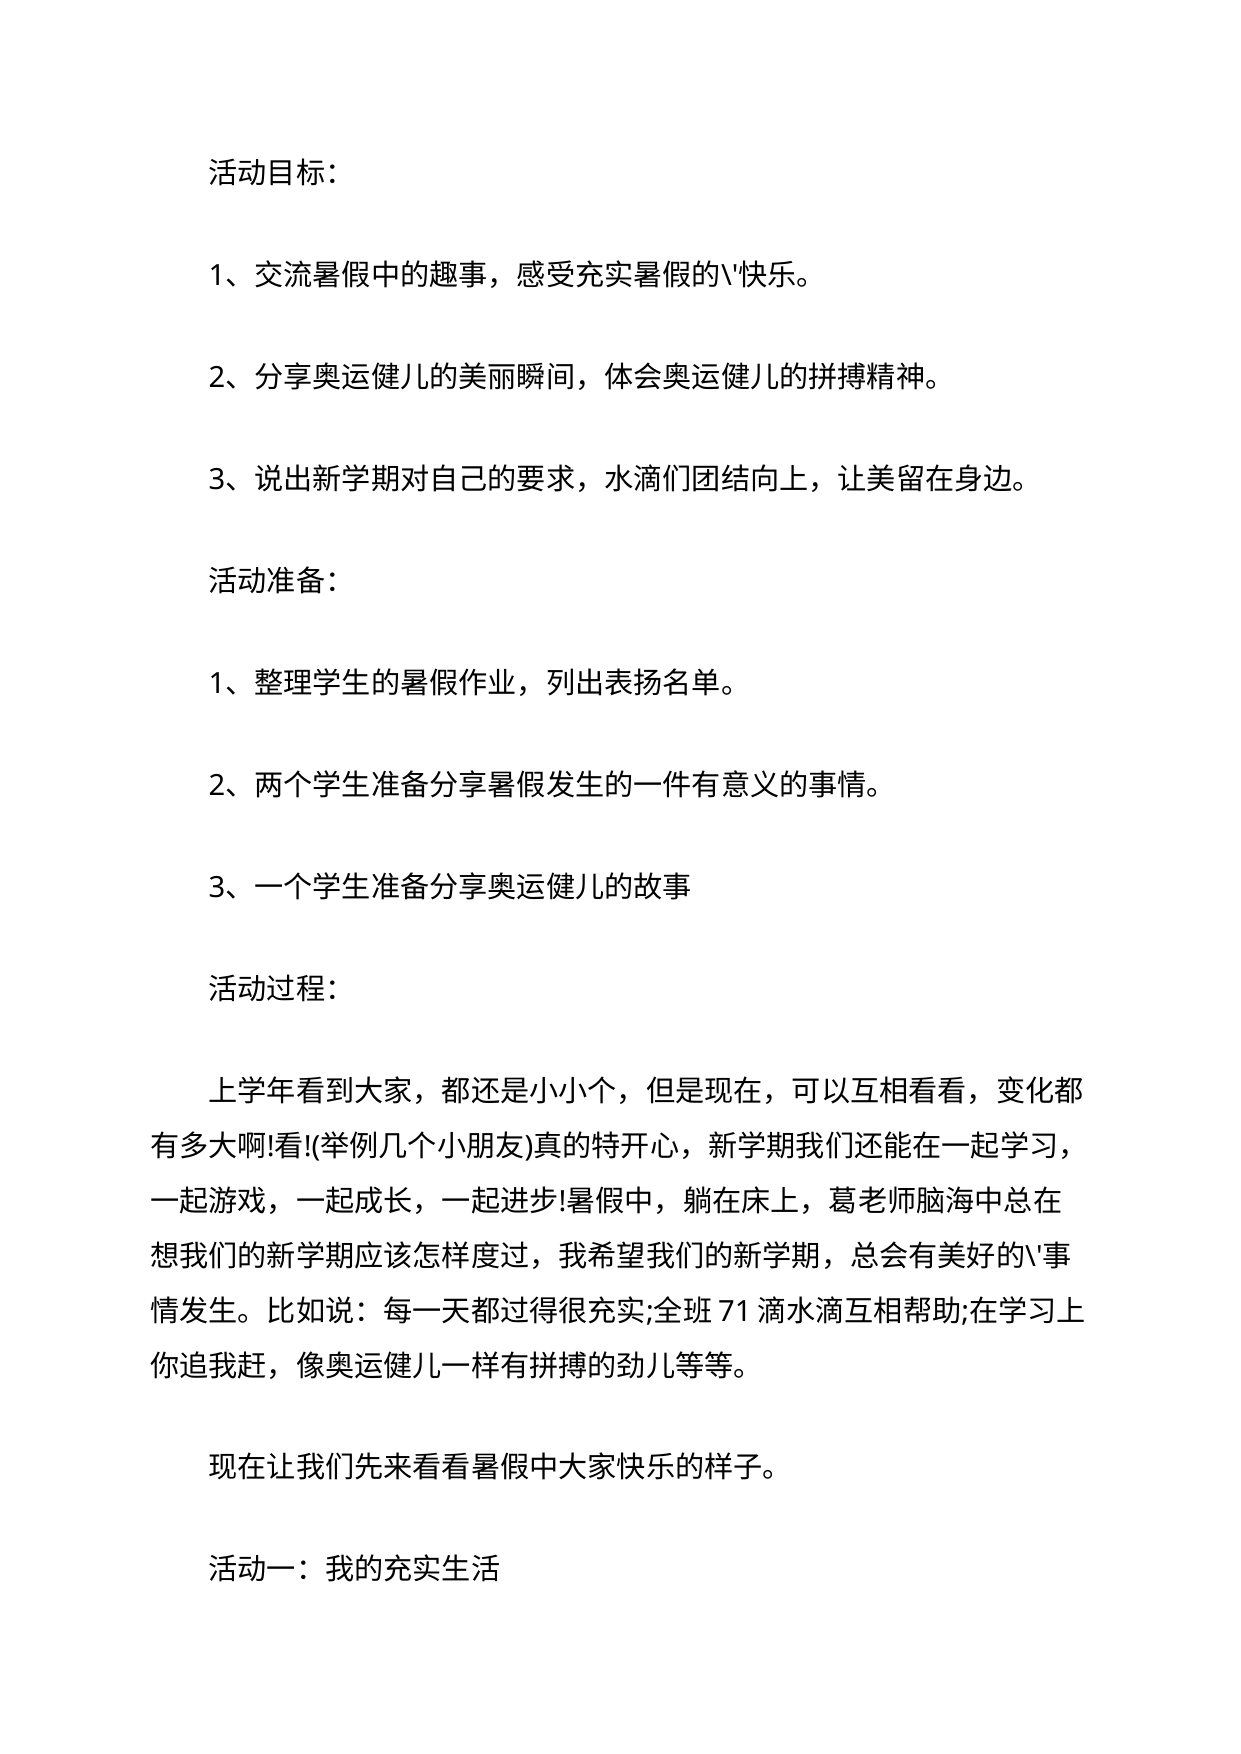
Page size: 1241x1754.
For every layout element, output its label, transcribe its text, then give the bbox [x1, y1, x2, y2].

text 现在让我们先来看看暑假中大家快乐的样子。 [150, 1444, 1090, 1486]
text 上学年看到大家，都还是小小个，但是现在，可以互相看看，变化都有多大啊!看!(举例几个小朋友)真的特开心，新学期我们还能在一起学习，一起游戏，一起成长，一起进步!暑假中，躺在床上，葛老师脑海中总在想我们的新学期应该怎样度过，我希望我们的新学期，总会有美好的\'事情发生。比如说：每一天都过得很充实;全班71滴水滴互相帮助;在学习上你追我赶，像奥运健儿一样有拼搏的劲儿等等。 [150, 1067, 1090, 1384]
text 活动过程： [150, 965, 1090, 1008]
text 1、整理学生的暑假作业，列出表扬名单。 [150, 659, 1090, 702]
text 活动一：我的充实生活 [150, 1546, 1090, 1588]
text 活动准备： [150, 558, 1090, 600]
text 3、说出新学期对自己的要求，水滴们团结向上，让美留在身边。 [150, 456, 1090, 498]
text 2、两个学生准备分享暑假发生的一件有意义的事情。 [150, 761, 1090, 804]
text 2、分享奥运健儿的美丽瞬间，体会奥运健儿的拼搏精神。 [150, 354, 1090, 396]
text 1、交流暑假中的趣事，感受充实暑假的\'快乐。 [150, 252, 1090, 294]
text 3、一个学生准备分享奥运健儿的故事 [150, 863, 1090, 906]
text 活动目标： [150, 150, 1090, 192]
